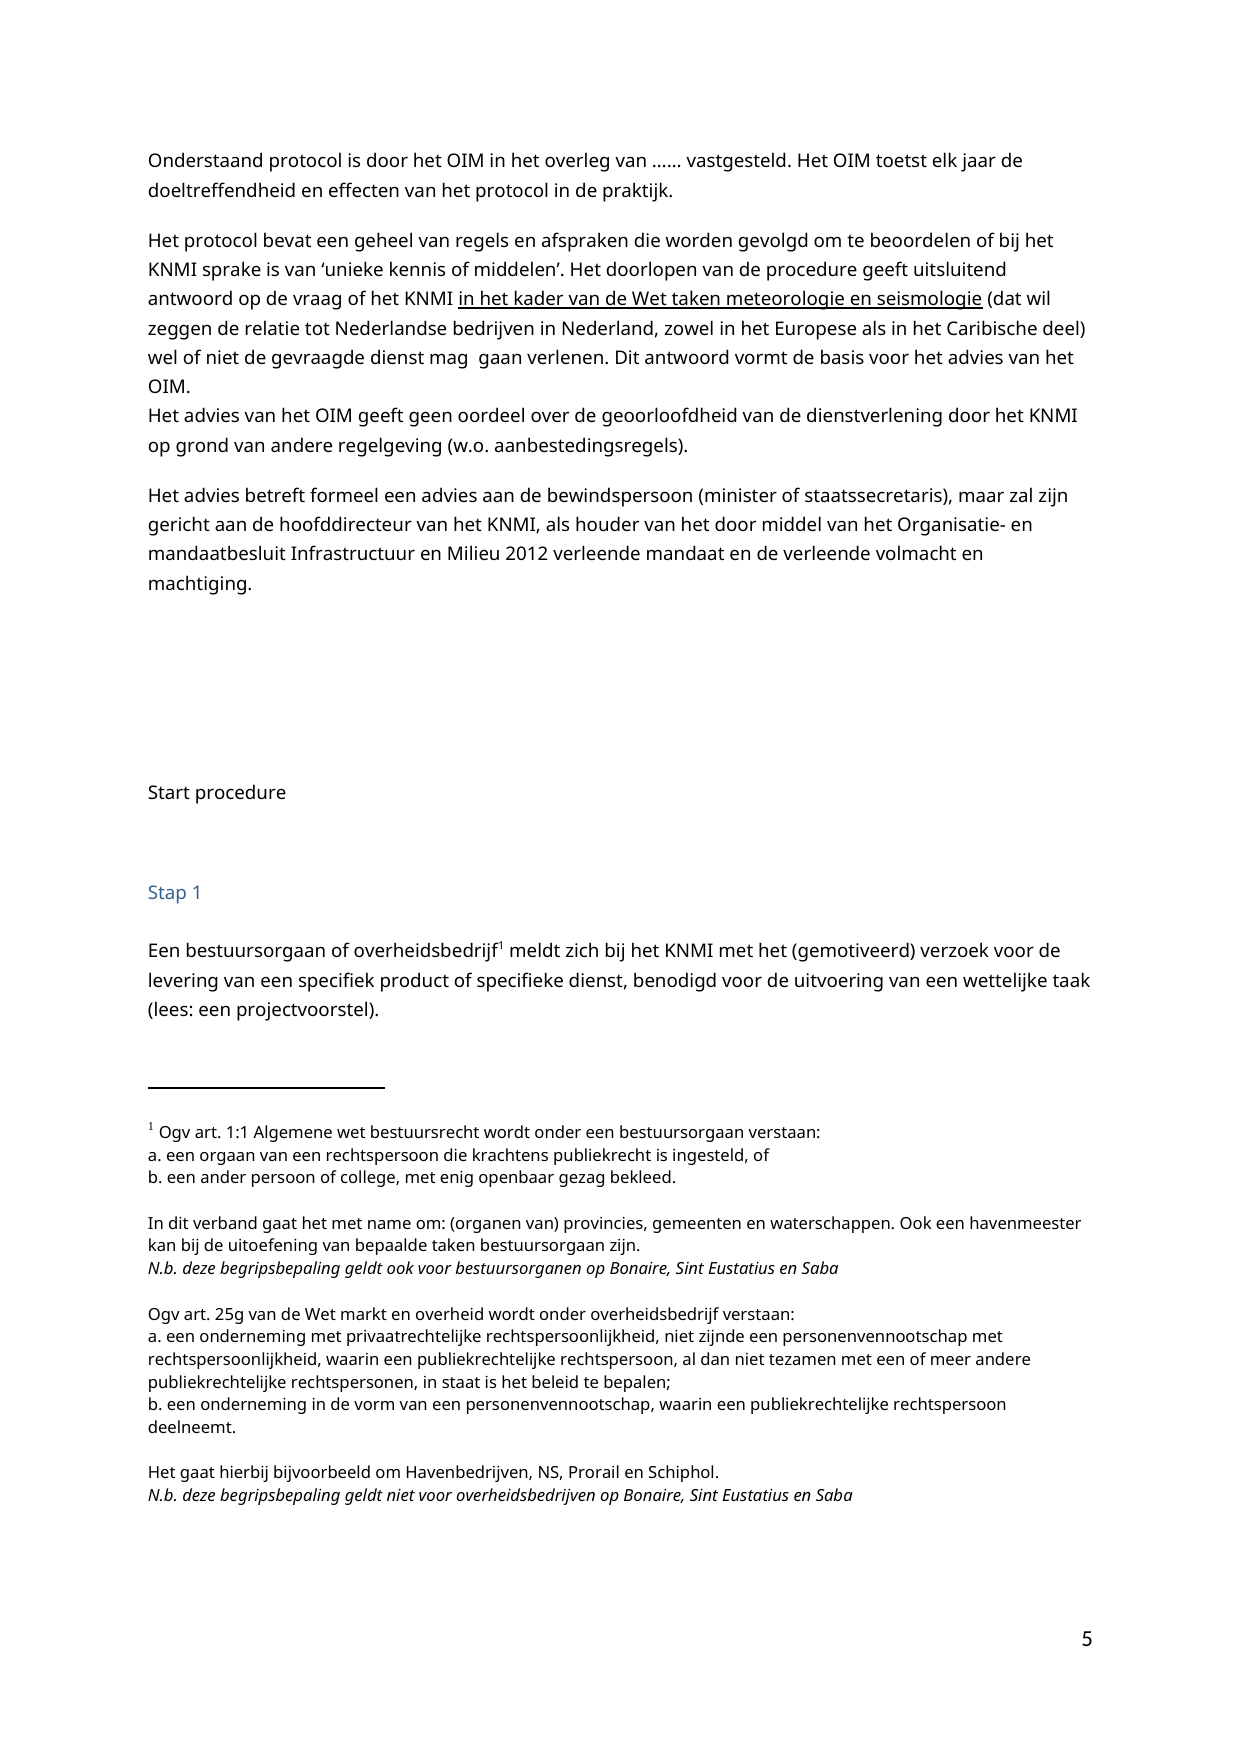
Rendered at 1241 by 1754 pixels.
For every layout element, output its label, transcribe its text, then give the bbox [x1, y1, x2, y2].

text Onderstaand protocol is door het OIM in het overleg van …… vastgesteld. Het OIM toetst elk jaar de doeltreffendheid en effecten van het protocol in de praktijk. [148, 148, 1093, 202]
text Het protocol bevat een geheel van regels en afspraken die worden gevolgd om te beoordelen of bij het KNMI sprake is van ‘unieke kennis of middelen’. Het doorlopen van de procedure geeft uitsluitend antwoord op de vraag of het KNMI in het kader van de Wet taken meteorologie en seismologie (dat wil zeggen de relatie tot Nederlandse bedrijven in Nederland, zowel in het Europese als in het Caribische deel) wel of niet de gevraagde dienst mag gaan verlenen. Dit antwoord vormt de basis voor het advies van het OIM. Het advies van het OIM geeft geen oordeel over de geoorloofdheid van de dienstverlening door het KNMI op grond van andere regelgeving (w.o. aanbestedingsregels). [148, 227, 1093, 457]
text Stap 1 Een bestuursorgaan of overheidsbedrijf meldt zich bij het KNMI met het (gemotiveerd) verzoek voor de levering van een specifiek product of specifieke dienst, benodigd voor de uitvoering van een wettelijke taak (lees: een projectvoorstel). [148, 879, 1093, 1022]
text Het advies betreft formeel een advies aan de bewindspersoon (minister of staatssecretaris), maar zal zijn gericht aan de hoofddirecteur van het KNMI, als houder van het door middel van het Organisatie- en mandaatbesluit Infrastructuur en Milieu 2012 verleende mandaat en de verleende volmacht en machtiging. [148, 482, 1093, 595]
text Start procedure [148, 779, 1093, 804]
